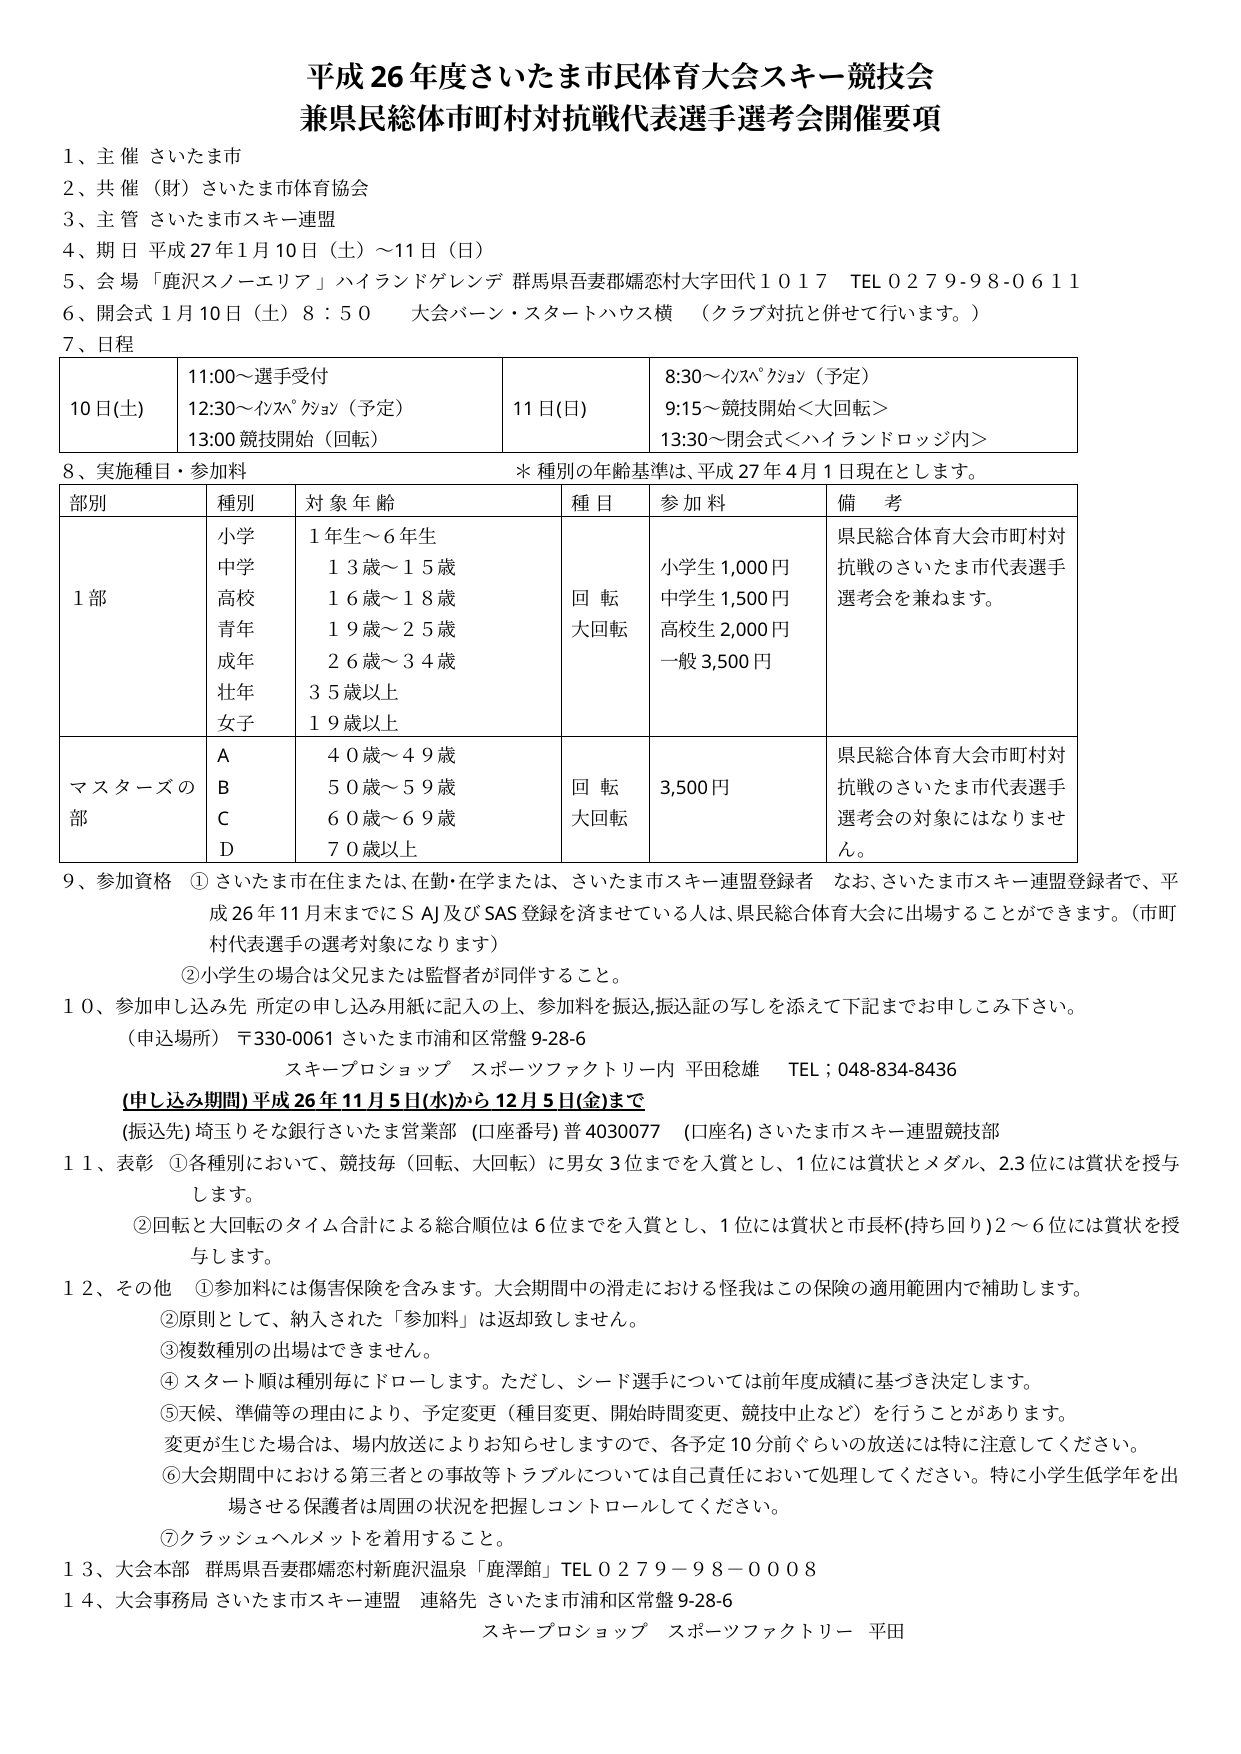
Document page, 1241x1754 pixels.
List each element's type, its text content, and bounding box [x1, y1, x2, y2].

table_header 11:00～選手受付 12:30～ｲﾝｽﾍﾟｸｼｮﾝ（予定） 13:00競技開始（回転） [178, 358, 502, 452]
text ⑤天候、準備等の理由により、予定変更（種目変更、開始時間変更、競技中止など）を行うことがあります。 [59, 1394, 1181, 1426]
text １２、その他 ①参加料には傷害保険を含みます。大会期間中の滑走における怪我はこの保険の適用範囲内で補助します。 [59, 1269, 1181, 1301]
table_header 10日(土) [60, 358, 177, 452]
text ②回転と大回転のタイム合計による総合順位は6位までを入賞とし、1位には賞状と市長杯(持ち回り)２～６位には賞状を授与します。 [59, 1207, 1181, 1269]
table_cell 回 転 大回転 [562, 517, 649, 736]
text ③複数種別の出場はできません。 [59, 1332, 1181, 1363]
text ④ スタート順は種別毎にドローします。ただし、シード選手については前年度成績に基づき決定します。 [59, 1363, 1181, 1394]
table_header 部別 [60, 485, 206, 516]
text １０、参加申し込み先 所定の申し込み用紙に記入の上、参加料を振込,振込証の写しを添えて下記までお申しこみ下さい。 [59, 988, 1181, 1019]
text ⑥大会期間中における第三者との事故等トラブルについては自己責任において処理してください。特に小学生低学年を出場させる保護者は周囲の状況を把握しコントロールしてください。 [59, 1457, 1181, 1519]
text （申込場所） 〒330-0061 さいたま市浦和区常盤9-28-6 [59, 1019, 1181, 1051]
text 兼県民総体市町村対抗戦代表選手選考会開催要項 [59, 96, 1181, 138]
text ７、日程 [59, 326, 1181, 357]
table_cell A B C Ｄ [207, 737, 295, 862]
text ８、実施種目・参加料 ＊ 種別の年齢基準は､平成27年4月1日現在とします｡ [59, 453, 1181, 484]
text １４、大会事務局 さいたま市スキー連盟 連絡先 さいたま市浦和区常盤9-28-6 [59, 1582, 1181, 1613]
text ②小学生の場合は父兄または監督者が同伴すること。 [59, 957, 1181, 988]
table_header 参 加 料 [650, 485, 826, 516]
text スキープロショップ スポーツファクトリー 平田 [59, 1613, 1181, 1644]
table_cell ４０歳～４９歳 ５０歳～５９歳 ６０歳～６９歳 ７０歳以上 [296, 737, 561, 862]
table_cell 回 転 大回転 [562, 737, 649, 862]
text ②原則として、納入された「参加料」は返却致しません。 [59, 1301, 1181, 1332]
text ３、主 管 さいたま市スキー連盟 [59, 201, 1181, 232]
table_cell 県民総合体育大会市町村対抗戦のさいたま市代表選手選考会の対象にはなりません。 [827, 737, 1077, 862]
text スキープロショップ スポーツファクトリー内 平田稔雄 TEL；048-834-8436 [59, 1051, 1181, 1082]
table_header 8:30～ｲﾝｽﾍﾟｸｼｮﾝ（予定） 9:15～競技開始＜大回転＞ 13:30～閉会式＜ハイランドロッジ内＞ [650, 358, 1077, 452]
text (振込先) 埼玉りそな銀行さいたま営業部 (口座番号) 普4030077 (口座名) さいたま市スキー連盟競技部 [59, 1113, 1181, 1144]
text ⑦クラッシュヘルメットを着用すること。 [59, 1519, 1181, 1551]
text 平成26年度さいたま市民体育大会スキー競技会 [59, 54, 1181, 96]
table_cell 小学生1,000円 中学生1,500円 高校生2,000円 一般3,500円 [650, 517, 826, 736]
table_header 11日(日) [503, 358, 649, 452]
text １、主 催 さいたま市 [59, 138, 1181, 169]
table_cell 小学 中学 高校 青年 成年 壮年 女子 [207, 517, 295, 736]
text ５、会 場 「鹿沢スノーエリア 」ハイランドゲレンデ 群馬県吾妻郡嬬恋村大字田代１０１７ TEL０２７９-９８-０６１１ [59, 263, 1181, 294]
table_cell １年生～６年生 １３歳～１５歳 １６歳～１８歳 １９歳～２５歳 ２６歳～３４歳 ３５歳以上 １９歳以上 [296, 517, 561, 736]
table_cell 県民総合体育大会市町村対抗戦のさいたま市代表選手選考会を兼ねます。 [827, 517, 1077, 736]
table_cell １部 [60, 517, 206, 736]
table_header 備 考 [827, 485, 1077, 516]
text １１、表彰 ①各種別において、競技毎（回転、大回転）に男女3位までを入賞とし、1位には賞状とメダル、2.3位には賞状を授与します。 [59, 1144, 1181, 1207]
text １３、大会本部 群馬県吾妻郡嬬恋村新鹿沢温泉「鹿澤館」TEL０２７９－９８－０００８ [59, 1551, 1181, 1582]
text ６、開会式 １月10日（土）８：５０ 大会バーン・スタートハウス横 （クラブ対抗と併せて行います。） [59, 294, 1181, 326]
table_cell マスターズの部 [60, 737, 206, 862]
text 変更が生じた場合は、場内放送によりお知らせしますので、各予定10分前ぐらいの放送には特に注意してください。 [59, 1426, 1181, 1457]
text ４、期 日 平成27年１月10日（土）〜11日（日） [59, 232, 1181, 263]
text ２、共 催 （財）さいたま市体育協会 [59, 169, 1181, 201]
table_header 種 目 [562, 485, 649, 516]
table_header 種別 [207, 485, 295, 516]
text ９、参加資格 ① さいたま市在住または､在勤･在学または、さいたま市スキー連盟登録者 なお､さいたま市スキー連盟登録者で、平成26年11月末までにＳAJ及びSAS登録を済ませている人は､県民総合体育大会に出場することができます｡（市町村代表選手の選考対象になります） [59, 863, 1181, 957]
table_cell 3,500円 [650, 737, 826, 862]
table_header 対 象 年 齢 [296, 485, 561, 516]
text (申し込み期間) 平成26年11月5日(水)から12月5日(金)まで [59, 1082, 1181, 1113]
